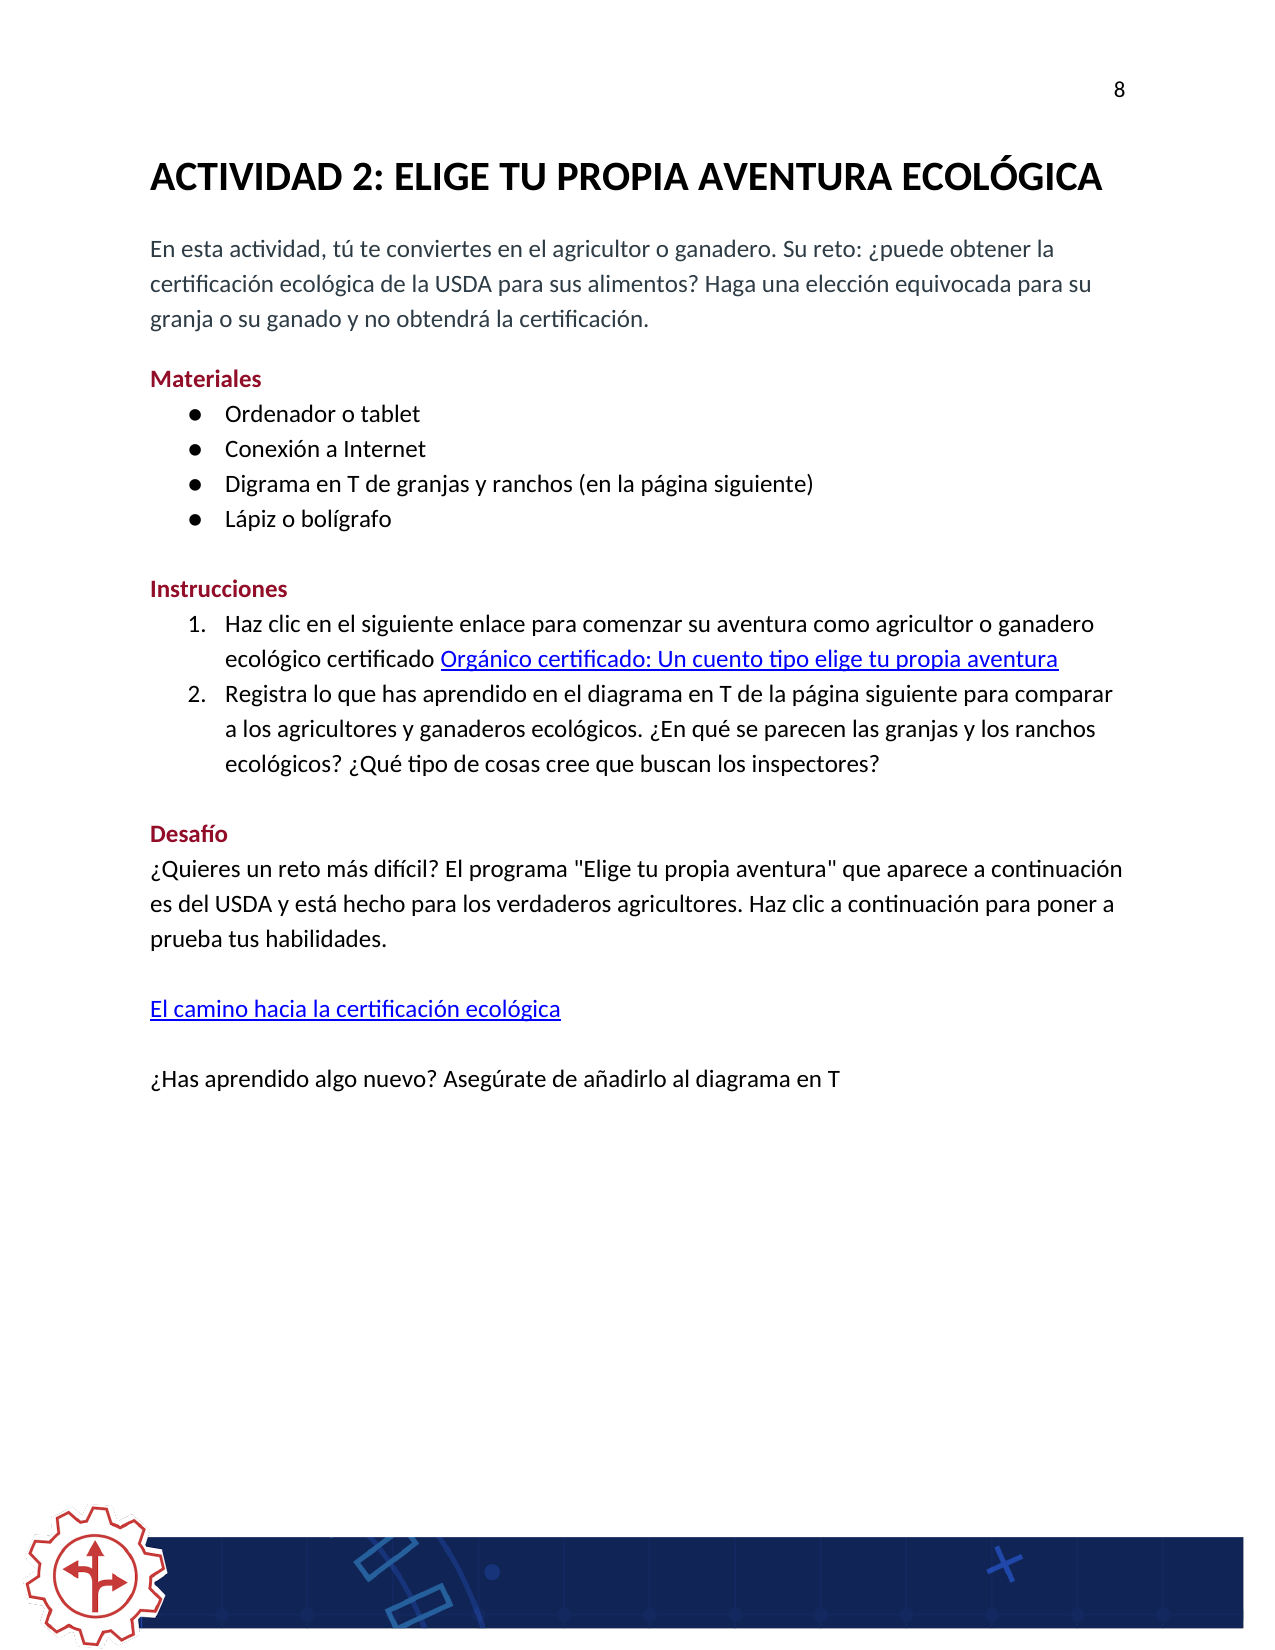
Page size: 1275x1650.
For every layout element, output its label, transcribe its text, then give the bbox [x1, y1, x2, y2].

text El camino hacia la certificación ecológica [150, 993, 1125, 1024]
text Materiales [150, 363, 1125, 394]
list Conexión a Internet [187, 433, 1125, 464]
picture [14, 1500, 1245, 1650]
list Registra lo que has aprendido en el diagrama en T de la página siguiente para comparar a los agricultores y ganaderos ecológicos. ¿En qué se parecen las granjas y los ranchos ecológicos? ¿Qué tipo de cosas cree que buscan los inspectores? [187, 678, 1125, 779]
text En esta actividad, tú te conviertes en el agricultor o ganadero. Su reto: ¿puede obtener la certificación ecológica de la USDA para sus alimentos? Haga una elección equivocada para su granja o su ganado y no obtendrá la certificación. [150, 233, 1125, 334]
list Digrama en T de granjas y ranchos (en la página siguiente) [187, 468, 1125, 499]
text ¿Quieres un reto más difícil? El programa "Elige tu propia aventura" que aparece a continuación es del USDA y está hecho para los verdaderos agricultores. Haz clic a continuación para poner a prueba tus habilidades. [150, 853, 1125, 954]
subtitle ACTIVIDAD 2: ELIGE TU PROPIA AVENTURA ECOLÓGICA [150, 150, 1125, 201]
text ¿Has aprendido algo nuevo? Asegúrate de añadirlo al diagrama en T [150, 1063, 1125, 1094]
list Haz clic en el siguiente enlace para comenzar su aventura como agricultor o ganadero ecológico certificado Orgánico certificado: Un cuento tipo elige tu propia aventura [187, 608, 1125, 674]
list Ordenador o tablet [187, 398, 1125, 429]
list Lápiz o bolígrafo [187, 503, 1125, 534]
text Desafío [150, 818, 1125, 849]
text Instrucciones [150, 573, 1125, 604]
